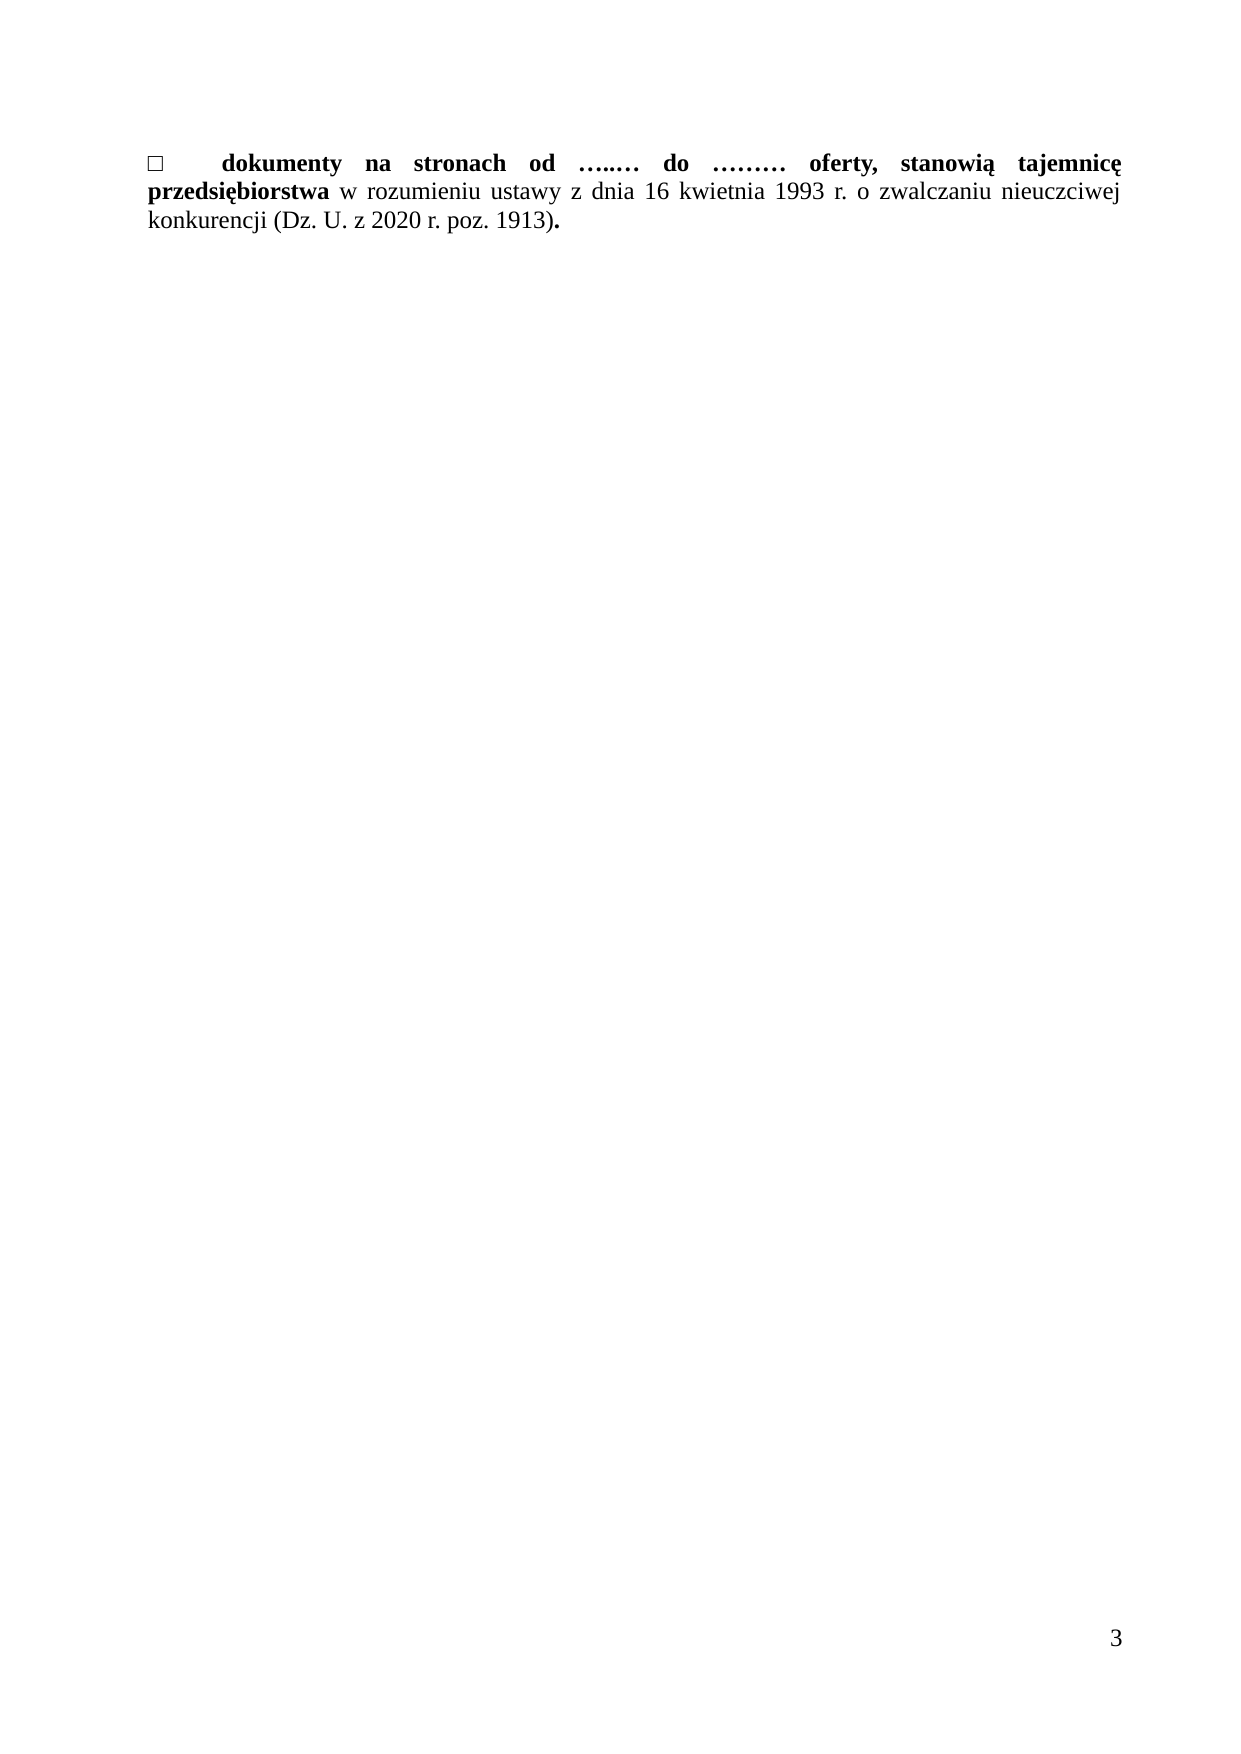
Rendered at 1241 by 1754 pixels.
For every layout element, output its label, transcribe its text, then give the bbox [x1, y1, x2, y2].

text □ dokumenty na stronach od …..… do ……… oferty, stanowią tajemnicę przedsiębiorstwa w rozumieniu ustawy z dnia 16 kwietnia 1993 r. o zwalczaniu nieuczciwej konkurencji (Dz. U. z 2020 r. poz. 1913).Oświadczam/y, że wypełniłem/liśmy obowiązki informacyjne przewidziane w art. 13 lub art. 14 RODO1) wobec osób fizycznych, od których dane osobowe bezpośrednio lub pośrednio pozyskałem/liśmy w celu ubiegania się o udzielenie zamówienia w niniejszym postępowaniu. [148, 148, 1122, 234]
